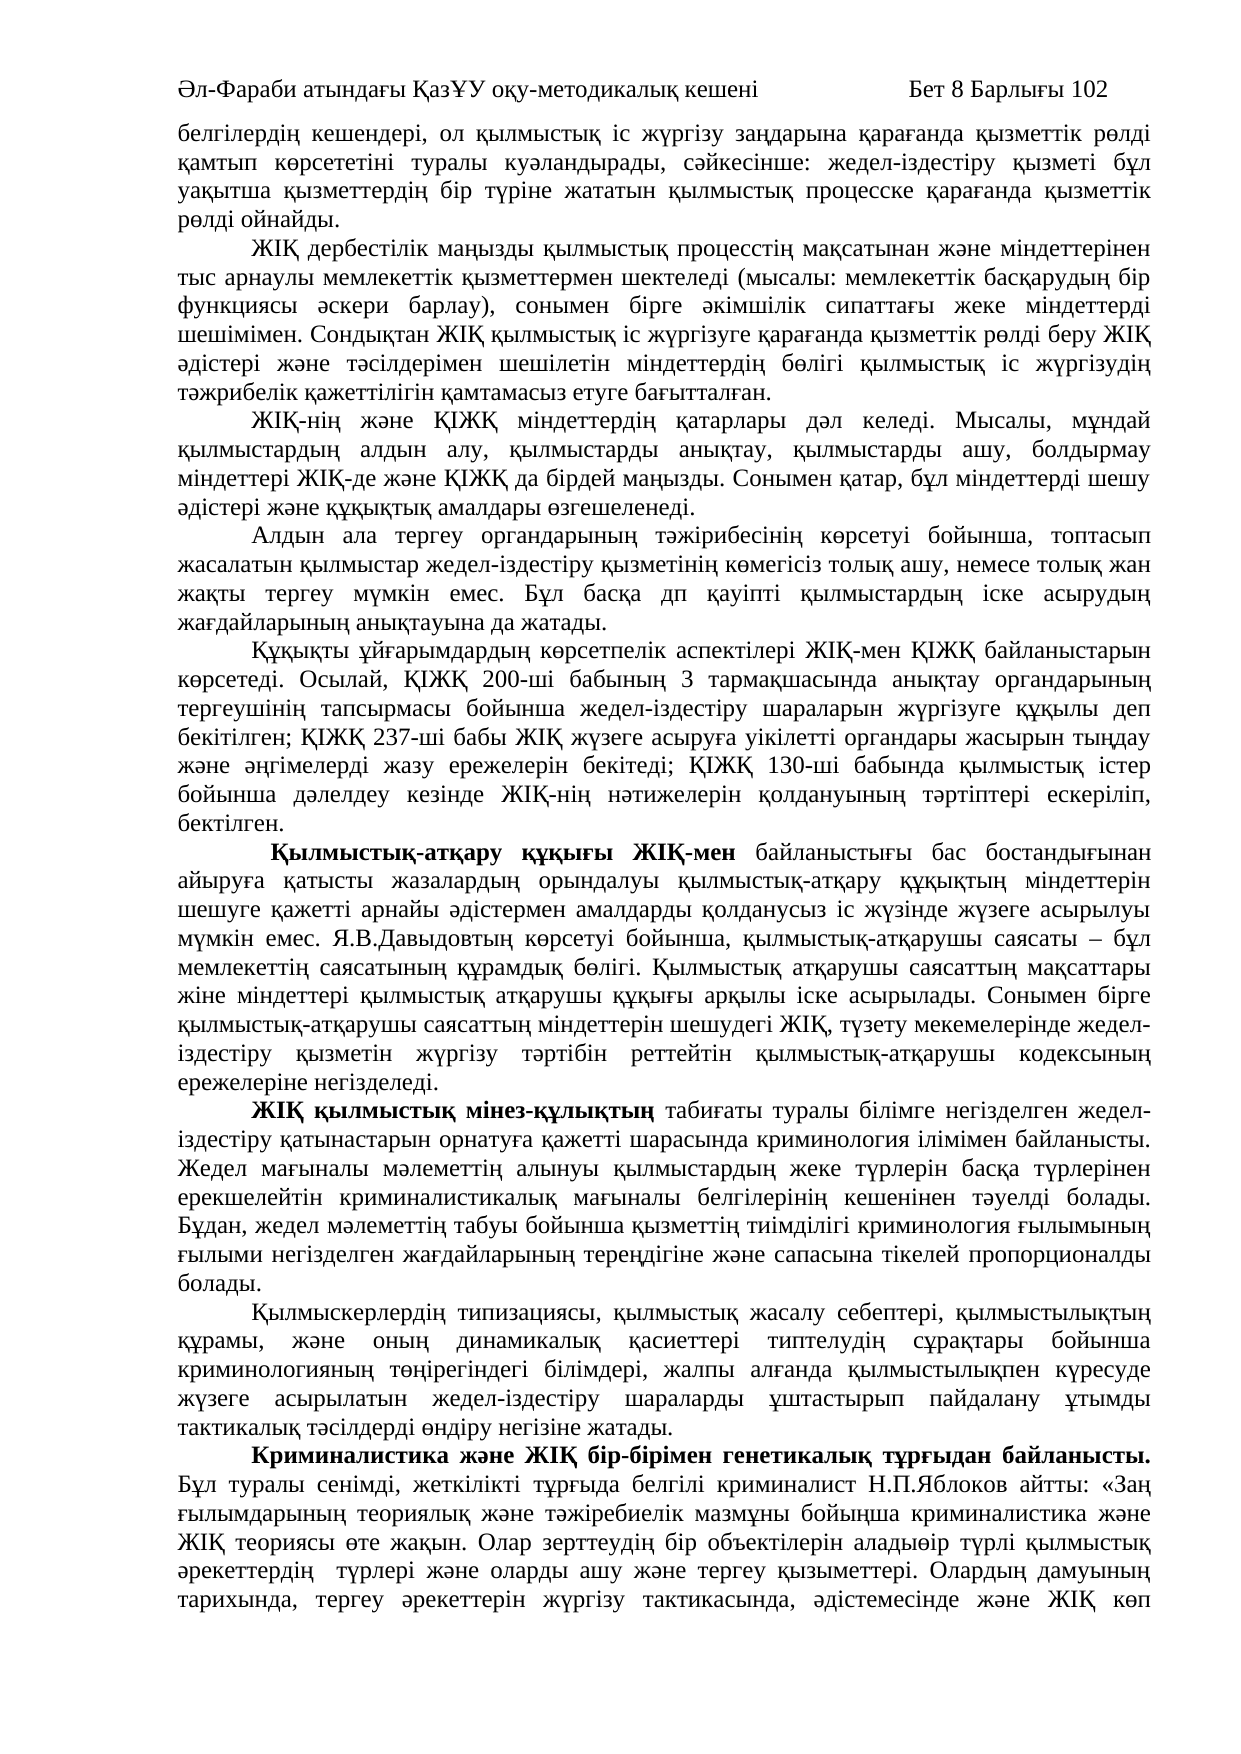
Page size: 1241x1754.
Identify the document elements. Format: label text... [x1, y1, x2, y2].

text ЖІҚ дербестілік маңызды қылмыстық процесстің мақсатынан және міндеттерінен тыс арнаулы мемлекеттік қызметтермен шектеледі (мысалы: мемлекеттік басқарудың бір функциясы әскери барлау), сонымен бірге әкімшілік сипаттағы жеке міндеттерді шешімімен. Сондықтан ЖІҚ қылмыстық іс жүргізуге қарағанда қызметтік рөлді беру ЖІҚ әдістері және тәсілдерімен шешілетін міндеттердің бөлігі қылмыстық іс жүргізудің тәжрибелік қажеттілігін қамтамасыз етуге бағытталған. [177, 233, 1152, 406]
text Қылмыстық-атқару құқығы ЖІҚ-мен байланыстығы бас бостандығынан айыруға қатысты жазалардың орындалуы қылмыстық-атқару құқықтың міндеттерін шешуге қажетті арнайы әдістермен амалдарды қолданусыз іс жүзінде жүзеге асырылуы мүмкін емес. Я.В.Давыдовтың көрсетуі бойынша, қылмыстық-атқарушы саясаты – бұл мемлекеттің саясатының құрамдық бөлігі. Қылмыстық атқарушы саясаттың мақсаттары жіне міндеттері қылмыстық атқарушы құқығы арқылы іске асырылады. Сонымен бірге қылмыстық-атқарушы саясаттың міндеттерін шешудегі ЖІҚ, түзету мекемелерінде жедел-іздестіру қызметін жүргізу тәртібін реттейтін қылмыстық-атқарушы кодексының ережелеріне негізделеді. [177, 837, 1152, 1096]
text Қылмыскерлердің типизациясы, қылмыстық жасалу себептері, қылмыстылықтың құрамы, және оның динамикалық қасиеттері типтелудің сұрақтары бойынша криминологияның төңірегіндегі білімдері, жалпы алғанда қылмыстылықпен күресуде жүзеге асырылатын жедел-іздестіру шараларды ұштастырып пайдалану ұтымды тактикалық тәсілдерді өндіру негізіне жатады. [177, 1297, 1152, 1441]
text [177, 118, 1152, 233]
text Құқықты ұйғарымдардың көрсетпелік аспектілері ЖІҚ-мен ҚІЖҚ байланыстарын көрсетеді. Осылай, ҚІЖҚ 200-ші бабының 3 тармақшасында анықтау органдарының тергеушінің тапсырмасы бойынша жедел-іздестіру шараларын жүргізуге құқылы деп бекітілген; ҚІЖҚ 237-ші бабы ЖІҚ жүзеге асыруға уікілетті органдары жасырын тыңдау және әңгімелерді жазу ережелерін бекітеді; ҚІЖҚ 130-ші бабында қылмыстық істер бойынша дәлелдеу кезінде ЖІҚ-нің нәтижелерін қолдануының тәртіптері ескеріліп, бектілген. [177, 636, 1152, 837]
text ЖІҚ қылмыстық мінез-құлықтың табиғаты туралы білімге негізделген жедел-іздестіру қатынастарын орнатуға қажетті шарасында криминология ілімімен байланысты. Жедел мағыналы мәлеметтің алынуы қылмыстардың жеке түрлерін басқа түрлерінен ерекшелейтін криминалистикалық мағыналы белгілерінің кешенінен тәуелді болады. Бұдан, жедел мәлеметтің табуы бойынша қызметтің тиімділігі криминология ғылымының ғылыми негізделген жағдайларының тереңдігіне және сапасына тікелей пропорционалды болады. [177, 1096, 1152, 1297]
text Алдын ала тергеу органдарының тәжірибесінің көрсетуі бойынша, топтасып жасалатын қылмыстар жедел-іздестіру қызметінің көмегісіз толық ашу, немесе толық жан жақты тергеу мүмкін емес. Бұл басқа дп қауіпті қылмыстардың іске асырудың жағдайларының анықтауына да жатады. [177, 521, 1152, 636]
text ЖІҚ-нің және ҚІЖҚ міндеттердің қатарлары дәл келеді. Мысалы, мұндай қылмыстардың алдын алу, қылмыстарды анықтау, қылмыстарды ашу, болдырмау міндеттері ЖІҚ-де және ҚІЖҚ да бірдей маңызды. Сонымен қатар, бұл міндеттерді шешу әдістері және құқықтық амалдары өзгешеленеді. [177, 406, 1152, 521]
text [177, 1441, 1152, 1613]
